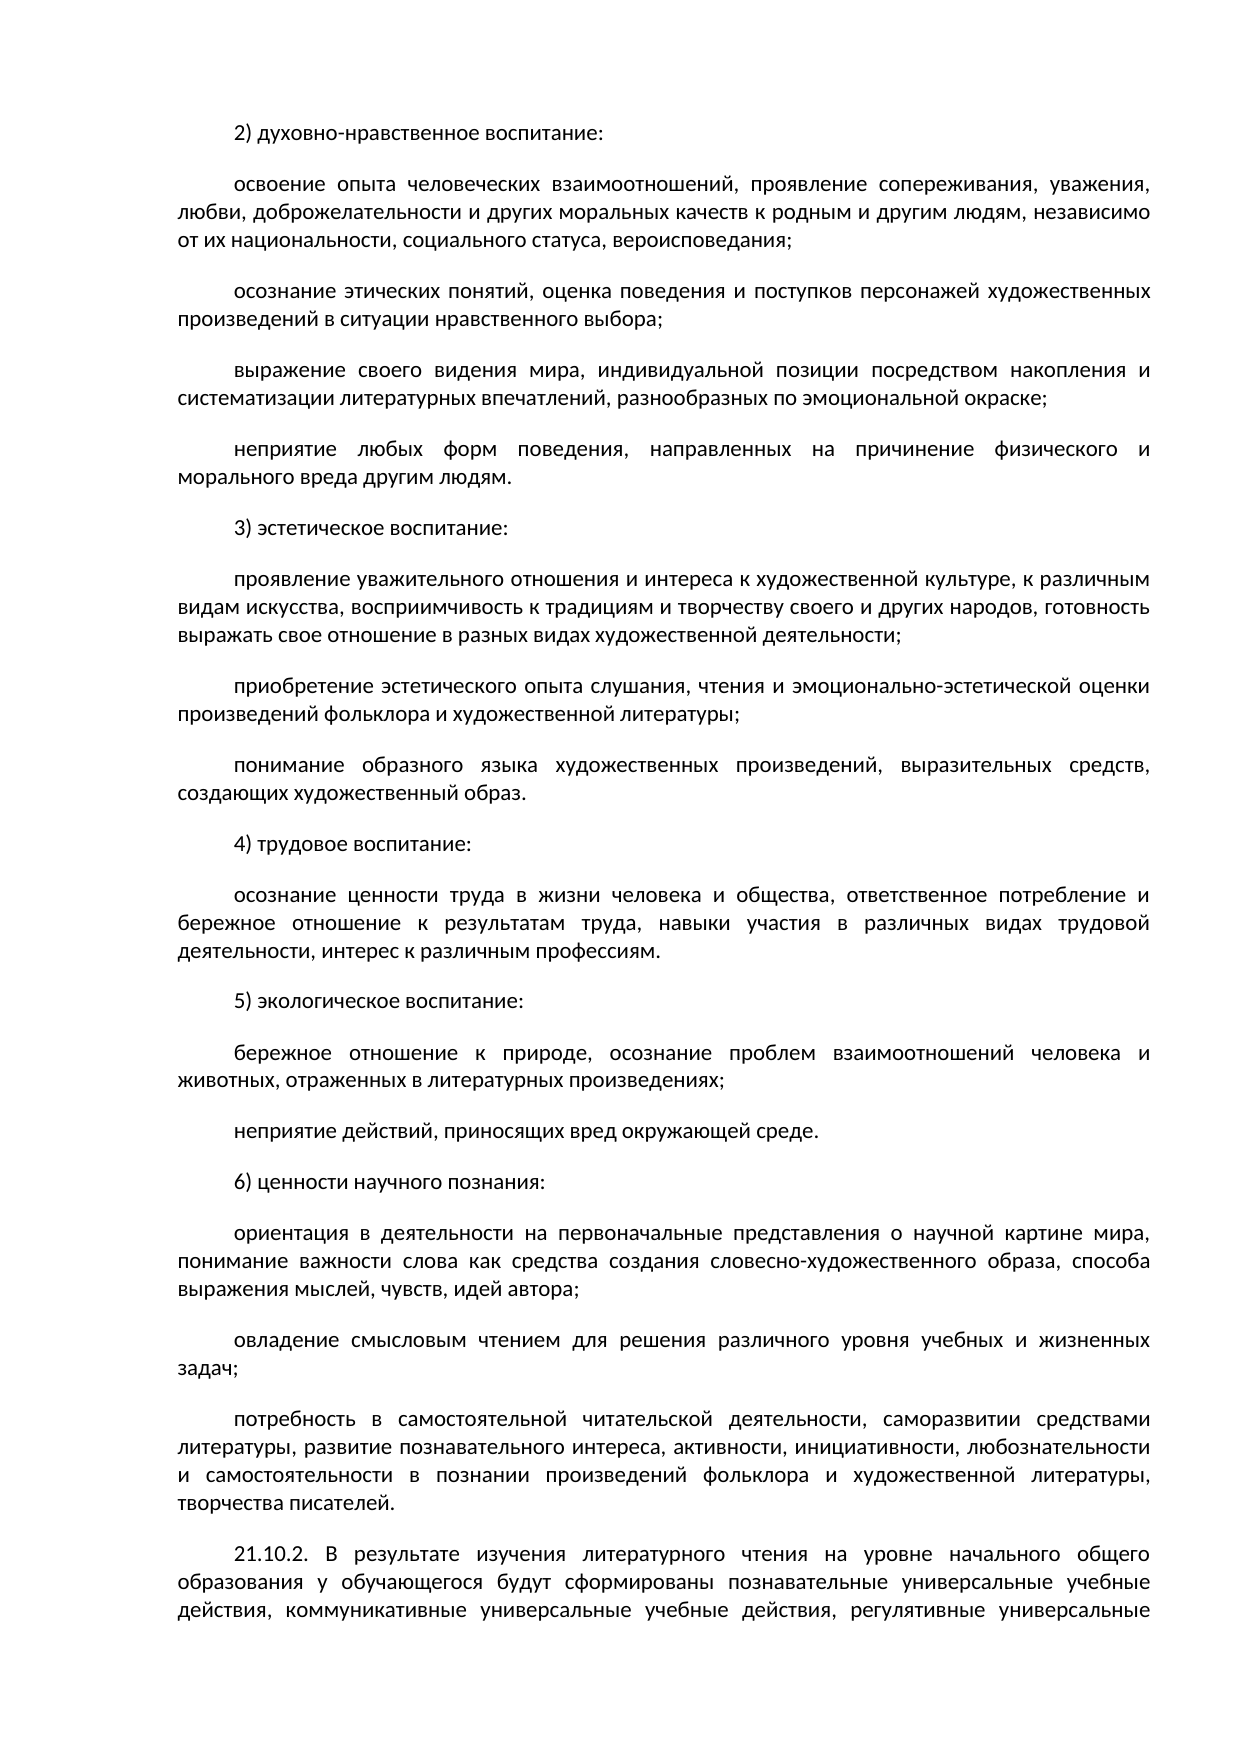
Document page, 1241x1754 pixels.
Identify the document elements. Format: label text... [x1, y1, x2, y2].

text неприятие любых форм поведения, направленных на причинение физического и морального вреда другим людям. [177, 434, 1152, 490]
text 5) экологическое воспитание: [177, 987, 1152, 1015]
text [177, 1539, 1152, 1623]
text понимание образного языка художественных произведений, выразительных средств, создающих художественный образ. [177, 750, 1152, 806]
text освоение опыта человеческих взаимоотношений, проявление сопереживания, уважения, любви, доброжелательности и других моральных качеств к родным и другим людям, независимо от их национальности, социального статуса, вероисповедания; [177, 169, 1152, 253]
text 3) эстетическое воспитание: [177, 513, 1152, 541]
text бережное отношение к природе, осознание проблем взаимоотношений человека и животных, отраженных в литературных произведениях; [177, 1038, 1152, 1094]
text осознание ценности труда в жизни человека и общества, ответственное потребление и бережное отношение к результатам труда, навыки участия в различных видах трудовой деятельности, интерес к различным профессиям. [177, 880, 1152, 964]
text овладение смысловым чтением для решения различного уровня учебных и жизненных задач; [177, 1325, 1152, 1381]
text потребность в самостоятельной читательской деятельности, саморазвитии средствами литературы, развитие познавательного интереса, активности, инициативности, любознательности и самостоятельности в познании произведений фольклора и художественной литературы, творчества писателей. [177, 1404, 1152, 1516]
text проявление уважительного отношения и интереса к художественной культуре, к различным видам искусства, восприимчивость к традициям и творчеству своего и других народов, готовность выражать свое отношение в разных видах художественной деятельности; [177, 564, 1152, 648]
text 6) ценности научного познания: [177, 1167, 1152, 1196]
text 4) трудовое воспитание: [177, 829, 1152, 857]
text приобретение эстетического опыта слушания, чтения и эмоционально-эстетической оценки произведений фольклора и художественной литературы; [177, 671, 1152, 727]
text ориентация в деятельности на первоначальные представления о научной картине мира, понимание важности слова как средства создания словесно-художественного образа, способа выражения мыслей, чувств, идей автора; [177, 1218, 1152, 1302]
text выражение своего видения мира, индивидуальной позиции посредством накопления и систематизации литературных впечатлений, разнообразных по эмоциональной окраске; [177, 355, 1152, 411]
text неприятие действий, приносящих вред окружающей среде. [177, 1117, 1152, 1144]
text 2) духовно-нравственное воспитание: [177, 118, 1152, 146]
text осознание этических понятий, оценка поведения и поступков персонажей художественных произведений в ситуации нравственного выбора; [177, 276, 1152, 332]
